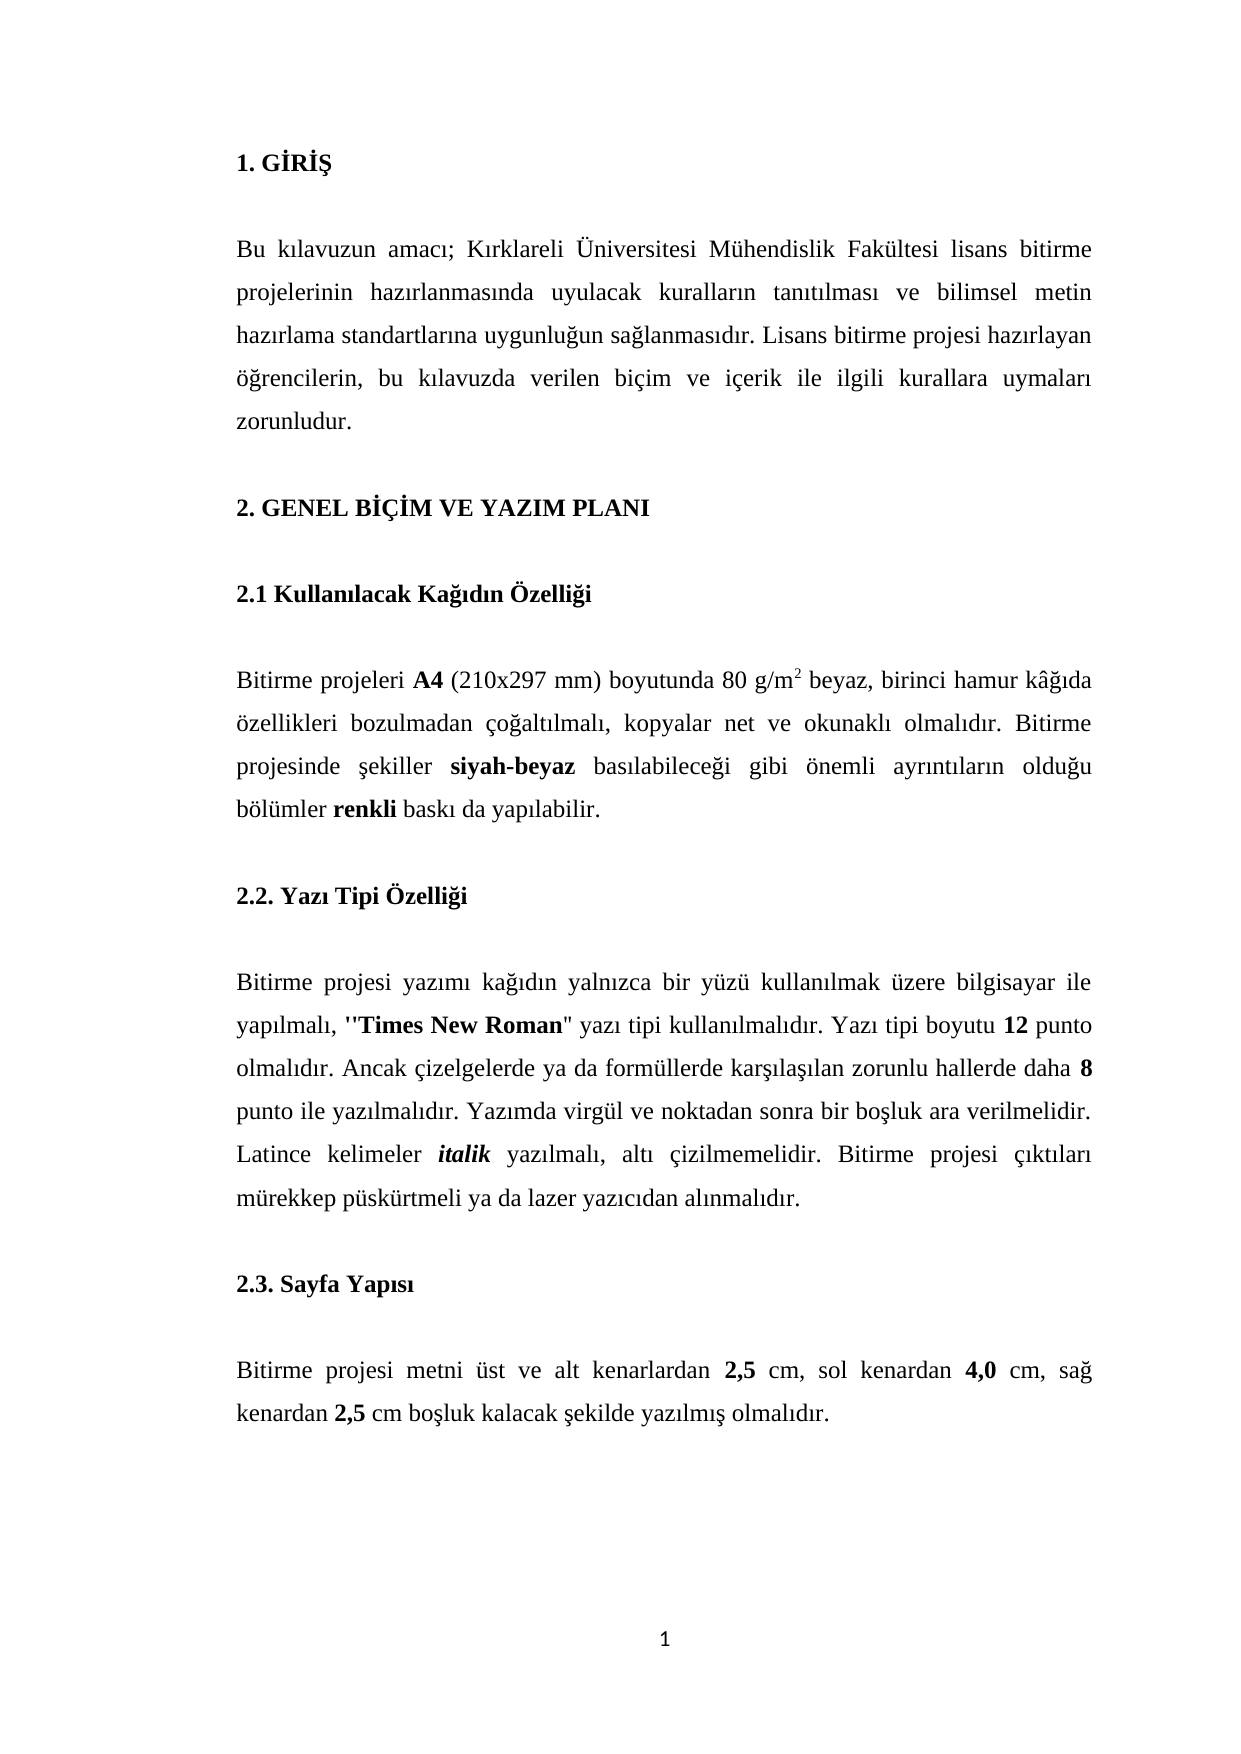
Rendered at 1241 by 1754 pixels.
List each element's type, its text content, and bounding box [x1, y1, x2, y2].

text 2.1 Kullanılacak Kağıdın Özelliği [236, 579, 1092, 608]
text Bu kılavuzun amacı; Kırklareli Üniversitesi Mühendislik Fakültesi lisans bitirme projelerinin hazırlanmasında uyulacak kuralların tanıtılması ve bilimsel metin hazırlama standartlarına uygunluğun sağlanmasıdır. Lisans bitirme projesi hazırlayan öğrencilerin, bu kılavuzda verilen biçim ve içerik ile ilgili kurallara uymaları zorunludur. [236, 234, 1092, 435]
text Bitirme projeleri A4 (210x297 mm) boyutunda 80 g/m2 beyaz, birinci hamur kâğıda özellikleri bozulmadan çoğaltılmalı, kopyalar net ve okunaklı olmalıdır. Bitirme projesinde şekiller siyah-beyaz basılabileceği gibi önemli ayrıntıların olduğu bölümler renkli baskı da yapılabilir. [236, 665, 1092, 823]
text Bitirme projesi yazımı kağıdın yalnızca bir yüzü kullanılmak üzere bilgisayar ile yapılmalı, ''Times New Roman'' yazı tipi kullanılmalıdır. Yazı tipi boyutu 12 punto olmalıdır. Ancak çizelgelerde ya da formüllerde karşılaşılan zorunlu hallerde daha 8 punto ile yazılmalıdır. Yazımda virgül ve noktadan sonra bir boşluk ara verilmelidir. Latince kelimeler italik yazılmalı, altı çizilmemelidir. Bitirme projesi çıktıları mürekkep püskürtmeli ya da lazer yazıcıdan alınmalıdır. [236, 967, 1092, 1211]
text 2. GENEL BİÇİM VE YAZIM PLANI [236, 493, 1092, 521]
text 2.2. Yazı Tipi Özelliği [236, 881, 1092, 909]
text Bitirme projesi metni üst ve alt kenarlardan 2,5 cm, sol kenardan 4,0 cm, sağ kenardan 2,5 cm boşluk kalacak şekilde yazılmış olmalıdır. [236, 1355, 1092, 1427]
text 2.3. Sayfa Yapısı [236, 1269, 1092, 1298]
text 1. GİRİŞ [236, 148, 1092, 176]
